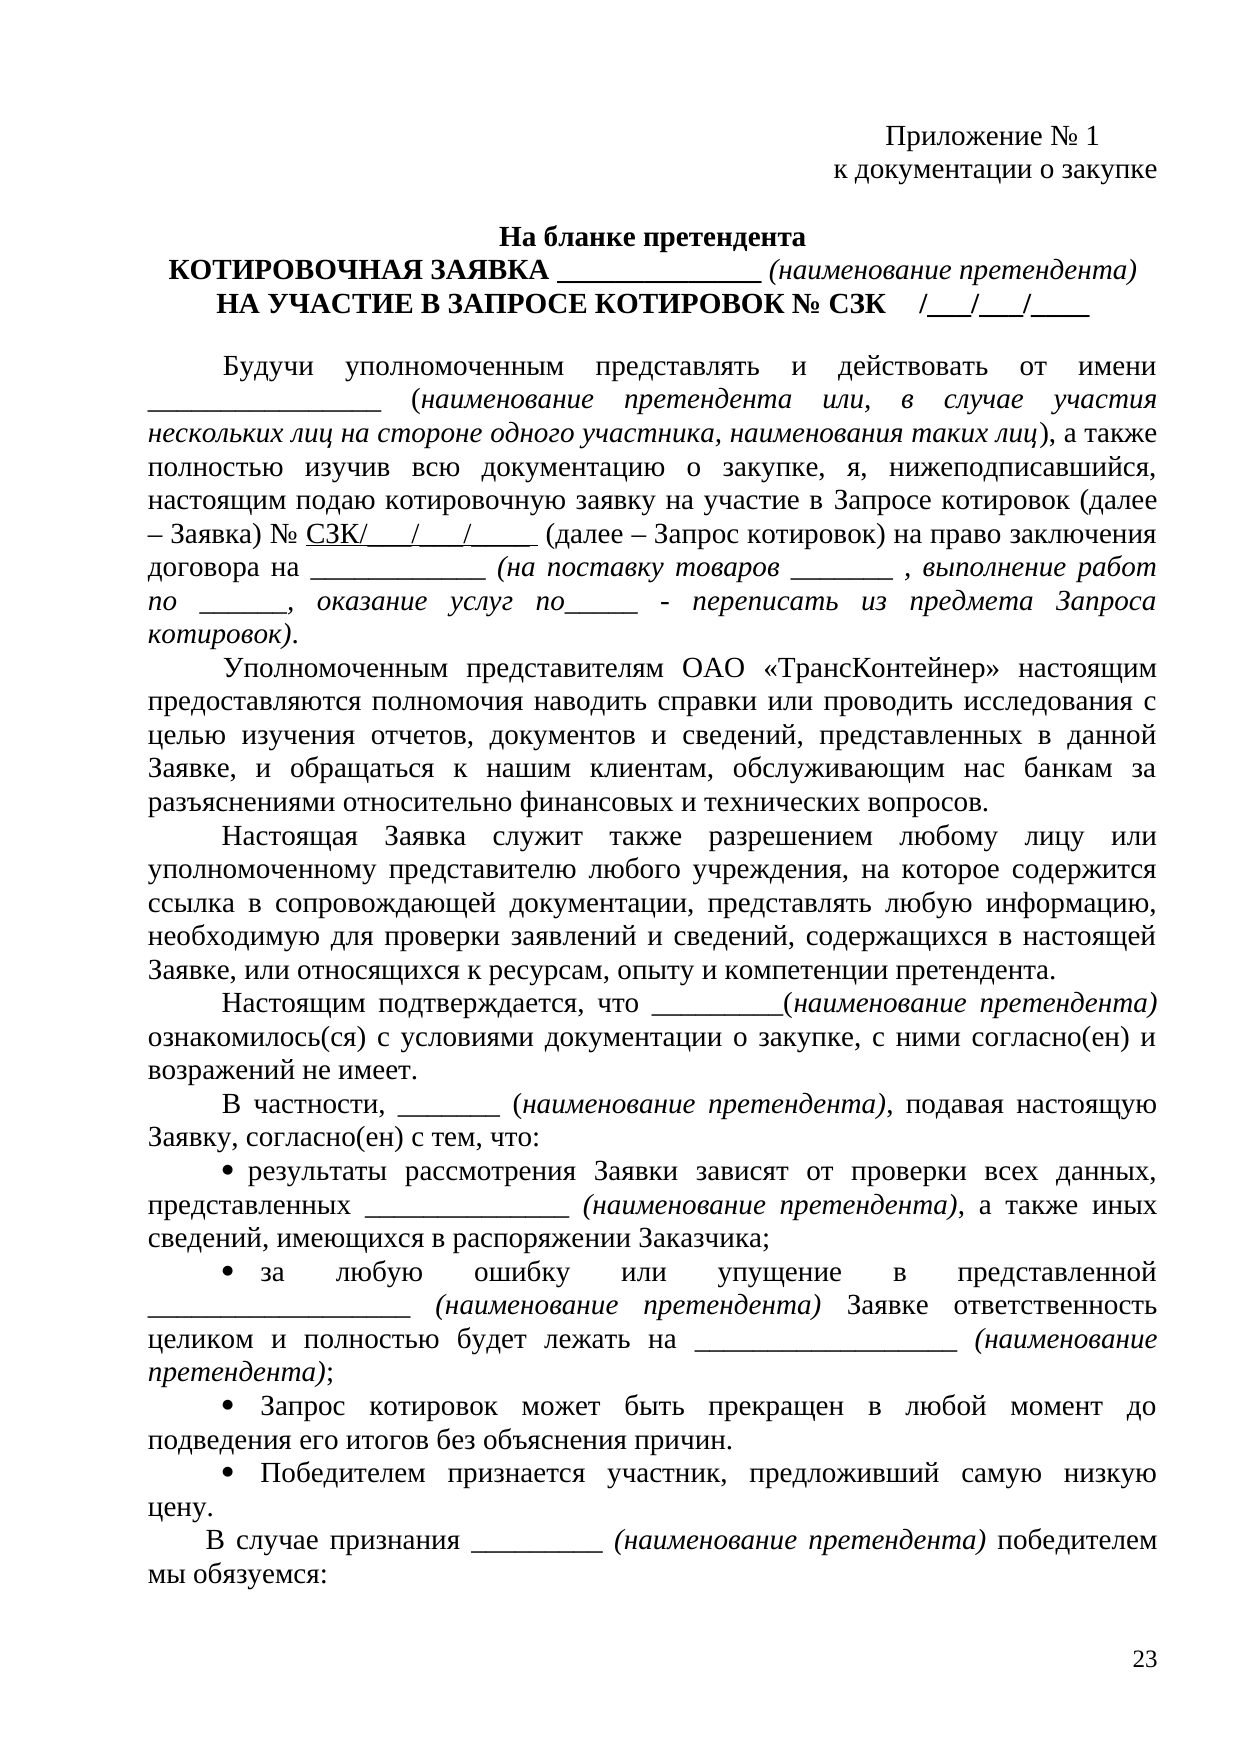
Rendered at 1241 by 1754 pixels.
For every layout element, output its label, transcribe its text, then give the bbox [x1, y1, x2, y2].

text Настоящим подтверждается, что _________(наименование претендента) ознакомилось(ся) с условиями документации о закупке, с ними согласно(ен) и возражений не имеет. [148, 985, 1157, 1086]
text к документации о закупке [148, 152, 1157, 185]
subtitle КОТИРОВОЧНАЯ ЗАЯВКА ______________ (наименование претендента) [148, 252, 1157, 286]
text Будучи уполномоченным представлять и действовать от имени ________________ (наименование претендента или, в случае участия нескольких лиц на стороне одного участника, наименования таких лиц), а также полностью изучив всю документацию о закупке, я, нижеподписавшийся, настоящим подаю котировочную заявку на участие в Запросе котировок (далее – Заявка) № СЗК/___/___/____ (далее – Запрос котировок) на право заключения договора на ____________ (на поставку товаров _______ , выполнение работ по ______, оказание услуг по_____ - переписать из предмета Запроса котировок). [148, 348, 1157, 650]
text В частности, _______ (наименование претендента), подавая настоящую Заявку, согласно(ен) с тем, что: [148, 1086, 1157, 1153]
list за любую ошибку или упущение в представленной __________________ (наименование претендента) Заявке ответственность целиком и полностью будет лежать на __________________ (наименование претендента); [148, 1254, 1157, 1388]
text На бланке претендента [148, 219, 1157, 252]
subtitle НА УЧАСТИЕ В ЗАПРОСЕ КОТИРОВОК № СЗК /___/___/____ [148, 286, 1157, 319]
text В случае признания _________ (наименование претендента) победителем мы обязуемся: [148, 1522, 1157, 1589]
list результаты рассмотрения Заявки зависят от проверки всех данных, представленных ______________ (наименование претендента), а также иных сведений, имеющихся в распоряжении Заказчика; [148, 1153, 1157, 1254]
list Запрос котировок может быть прекращен в любой момент до подведения его итогов без объяснения причин. [148, 1388, 1157, 1455]
list Победителем признается участник, предложивший самую низкую цену. [148, 1455, 1157, 1522]
text Настоящая Заявка служит также разрешением любому лицу или уполномоченному представителю любого учреждения, на которое содержится ссылка в сопровождающей документации, представлять любую информацию, необходимую для проверки заявлений и сведений, содержащихся в настоящей Заявке, или относящихся к ресурсам, опыту и компетенции претендента. [148, 818, 1157, 985]
text Приложение № 1 [885, 118, 1157, 152]
text Уполномоченным представителям ОАО «ТрансКонтейнер» настоящим предоставляются полномочия наводить справки или проводить исследования с целью изучения отчетов, документов и сведений, представленных в данной Заявке, и обращаться к нашим клиентам, обслуживающим нас банкам за разъяснениями относительно финансовых и технических вопросов. [148, 650, 1157, 818]
